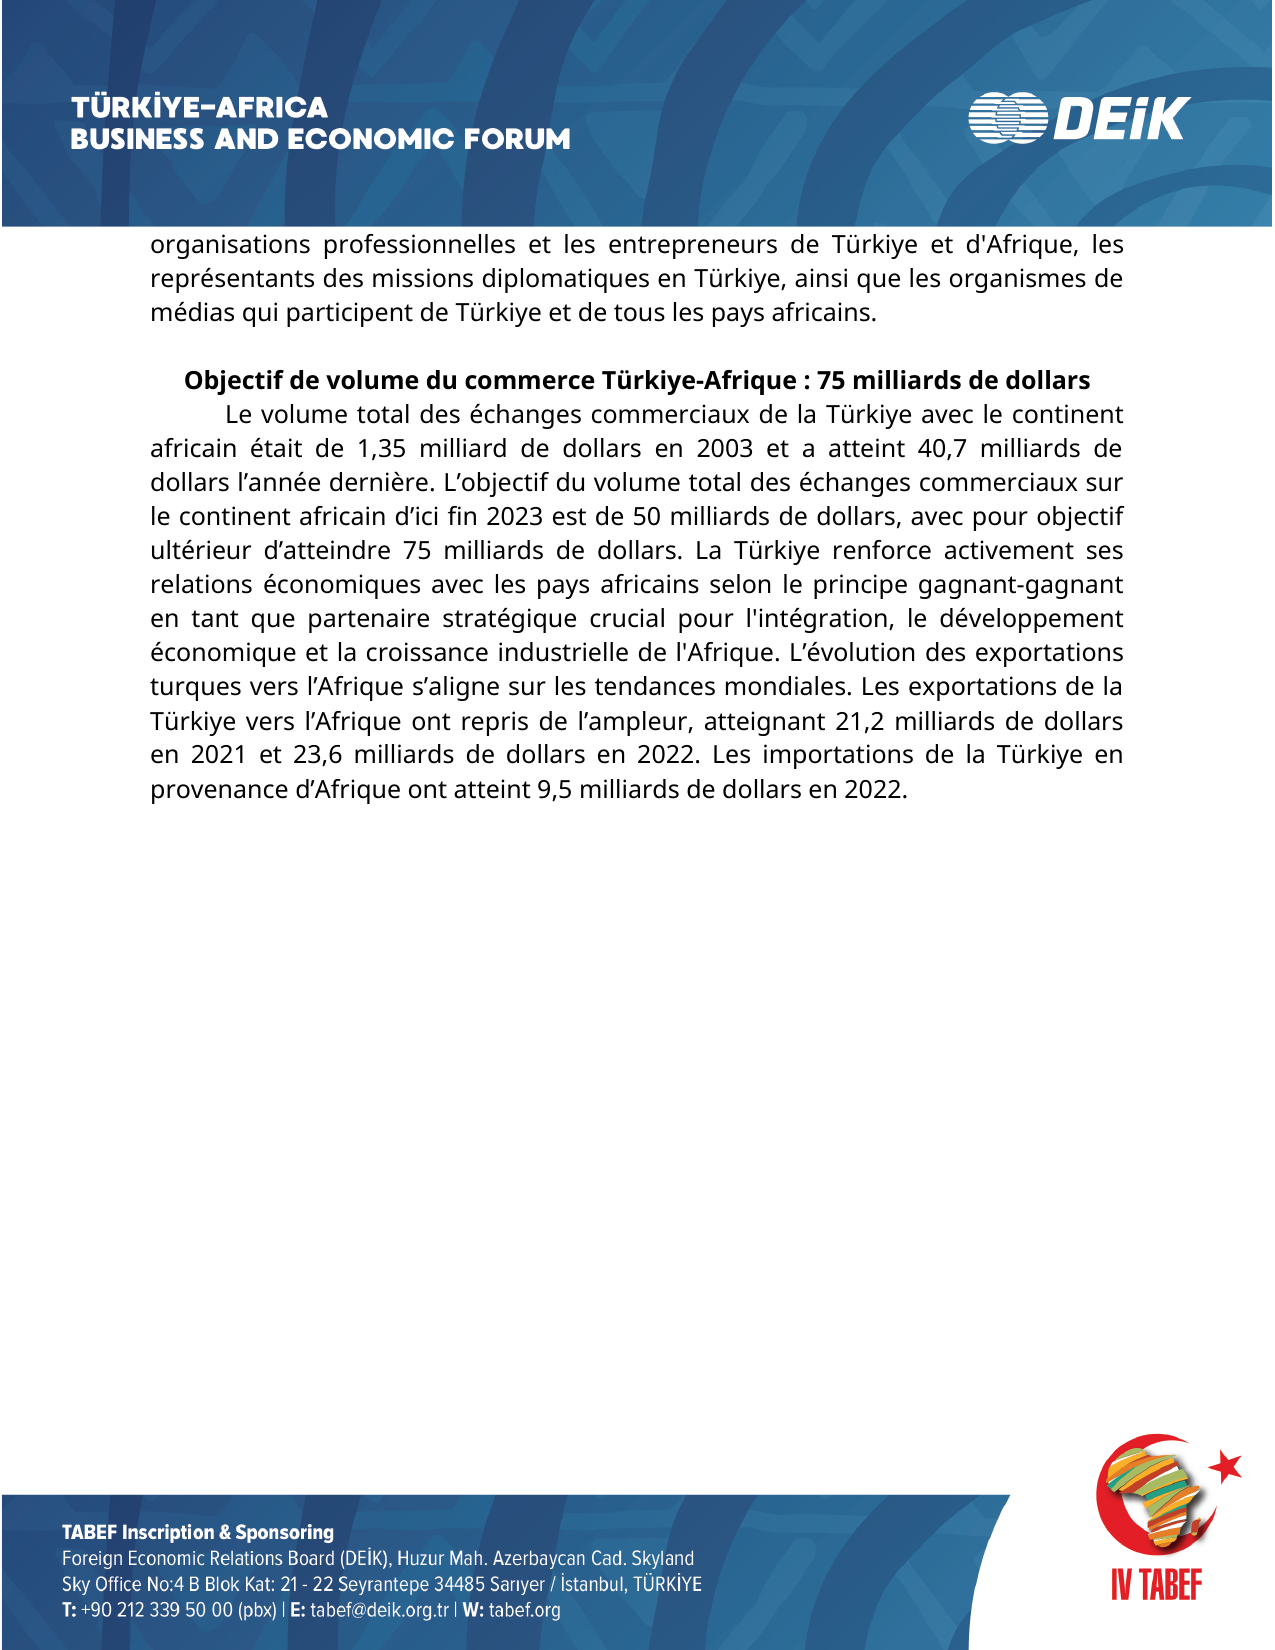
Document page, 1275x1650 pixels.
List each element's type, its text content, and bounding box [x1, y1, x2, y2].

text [150, 150, 1125, 328]
picture [1, 1330, 1275, 1650]
text Objectif de volume du commerce Türkiye-Afrique : 75 milliards de dollars [150, 362, 1125, 397]
text Le volume total des échanges commerciaux de la Türkiye avec le continent africain était de 1,35 milliard de dollars en 2003 et a atteint 40,7 milliards de dollars l’année dernière. L’objectif du volume total des échanges commerciaux sur le continent africain d’ici fin 2023 est de 50 milliards de dollars, avec pour objectif ultérieur d’atteindre 75 milliards de dollars. La Türkiye renforce activement ses relations économiques avec les pays africains selon le principe gagnant-gagnant en tant que partenaire stratégique crucial pour l'intégration, le développement économique et la croissance industrielle de l'Afrique. L’évolution des exportations turques vers l’Afrique s’aligne sur les tendances mondiales. Les exportations de la Türkiye vers l’Afrique ont repris de l’ampleur, atteignant 21,2 milliards de dollars en 2021 et 23,6 milliards de dollars en 2022. Les importations de la Türkiye en provenance d’Afrique ont atteint 9,5 milliards de dollars en 2022. [150, 397, 1125, 805]
picture [2, 0, 1272, 227]
